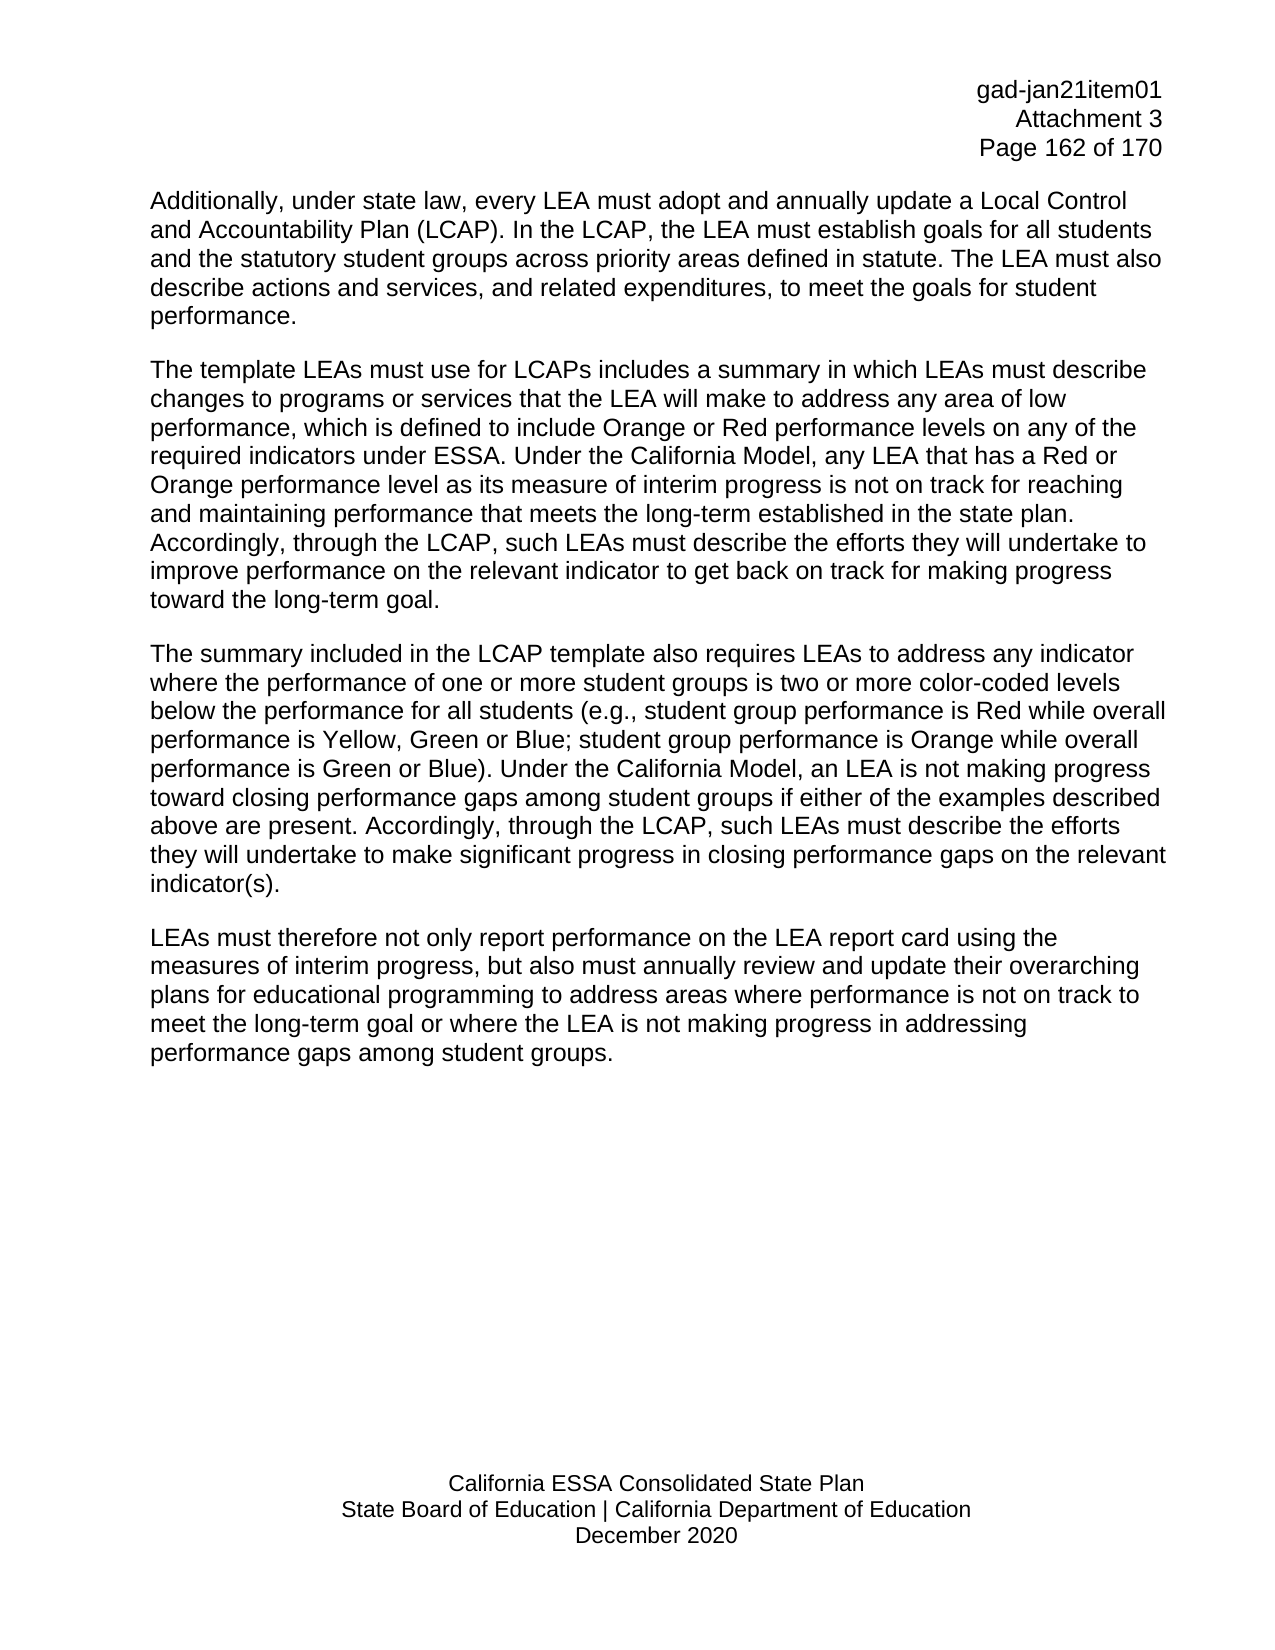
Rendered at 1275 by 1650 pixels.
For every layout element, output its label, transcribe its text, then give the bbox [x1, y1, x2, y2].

text The summary included in the LCAP template also requires LEAs to address any indicator where the performance of one or more student groups is two or more color-coded levels below the performance for all students (e.g., student group performance is Red while overall performance is Yellow, Green or Blue; student group performance is Orange while overall performance is Green or Blue). Under the California Model, an LEA is not making progress toward closing performance gaps among student groups if either of the examples described above are present. Accordingly, through the LCAP, such LEAs must describe the efforts they will undertake to make significant progress in closing performance gaps on the relevant indicator(s). [150, 639, 1172, 897]
text LEAs must therefore not only report performance on the LEA report card using the measures of interim progress, but also must annually review and update their overarching plans for educational programming to address areas where performance is not on track to meet the long-term goal or where the LEA is not making progress in addressing performance gaps among student groups. [150, 922, 1172, 1066]
text Additionally, under state law, every LEA must adopt and annually update a Local Control and Accountability Plan (LCAP). In the LCAP, the LEA must establish goals for all students and the statutory student groups across priority areas defined in statute. The LEA must also describe actions and services, and related expenditures, to meet the goals for student performance. [150, 186, 1172, 330]
text The template LEAs must use for LCAPs includes a summary in which LEAs must describe changes to programs or services that the LEA will make to address any area of low performance, which is defined to include Orange or Red performance levels on any of the required indicators under ESSA. Under the California Model, any LEA that has a Red or Orange performance level as its measure of interim progress is not on track for reaching and maintaining performance that meets the long-term established in the state plan. Accordingly, through the LCAP, such LEAs must describe the efforts they will undertake to improve performance on the relevant indicator to get back on track for making progress toward the long-term goal. [150, 355, 1172, 614]
